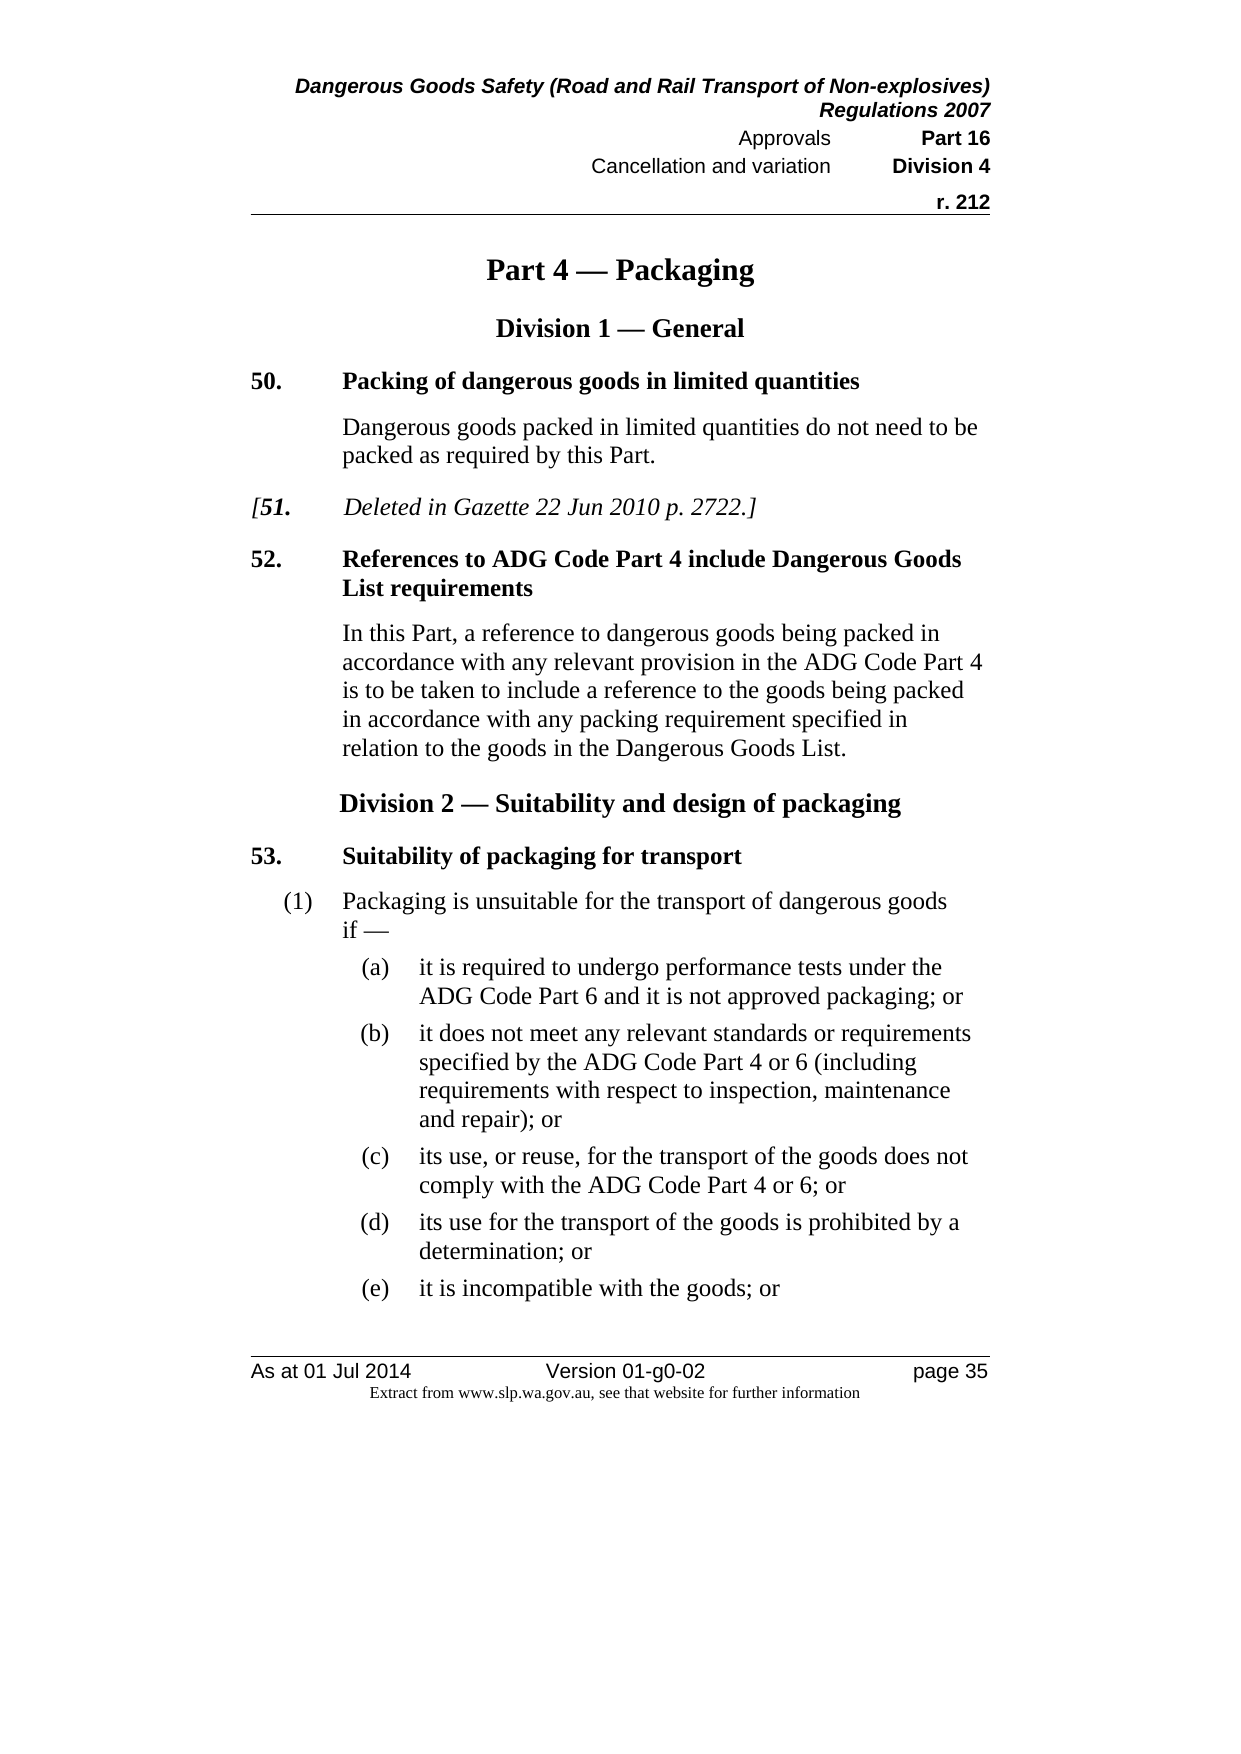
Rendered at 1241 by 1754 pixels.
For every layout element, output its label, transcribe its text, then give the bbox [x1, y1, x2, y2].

text (d) its use for the transport of the goods is prohibited by a determination; or [251, 1207, 990, 1264]
text (c) its use, or reuse, for the transport of the goods does not comply with the ADG Code Part 4 or 6; or [251, 1141, 990, 1199]
text [51. Deleted in Gazette 22 Jun 2010 p. 2722.] [251, 492, 990, 521]
subtitle Division 2 — Suitability and design of packaging [251, 787, 990, 818]
text (a) it is required to undergo performance tests under the ADG Code Part 6 and it is not approved packaging; or [251, 952, 990, 1009]
text (e) it is incompatible with the goods; or [251, 1273, 990, 1302]
subtitle 52. References to ADG Code Part 4 include Dangerous Goods List requirements [251, 544, 990, 601]
subtitle 50. Packing of dangerous goods in limited quantities [251, 366, 990, 395]
text (b) it does not meet any relevant standards or requirements specified by the ADG Code Part 4 or 6 (including requirements with respect to inspection, maintenance and repair); or [251, 1018, 990, 1133]
text Dangerous goods packed in limited quantities do not need to be packed as required by this Part. [251, 412, 990, 469]
text (1) Packaging is unsuitable for the transport of dangerous goods if — [251, 886, 990, 944]
subtitle 53. Suitability of packaging for transport [251, 841, 990, 869]
subtitle Division 1 — General [251, 312, 990, 343]
subtitle Part 4 — Packaging [251, 251, 990, 287]
text In this Part, a reference to dangerous goods being packed in accordance with any relevant provision in the ADG Code Part 4 is to be taken to include a reference to the goods being packed in accordance with any packing requirement specified in relation to the goods in the Dangerous Goods List. [251, 618, 990, 762]
